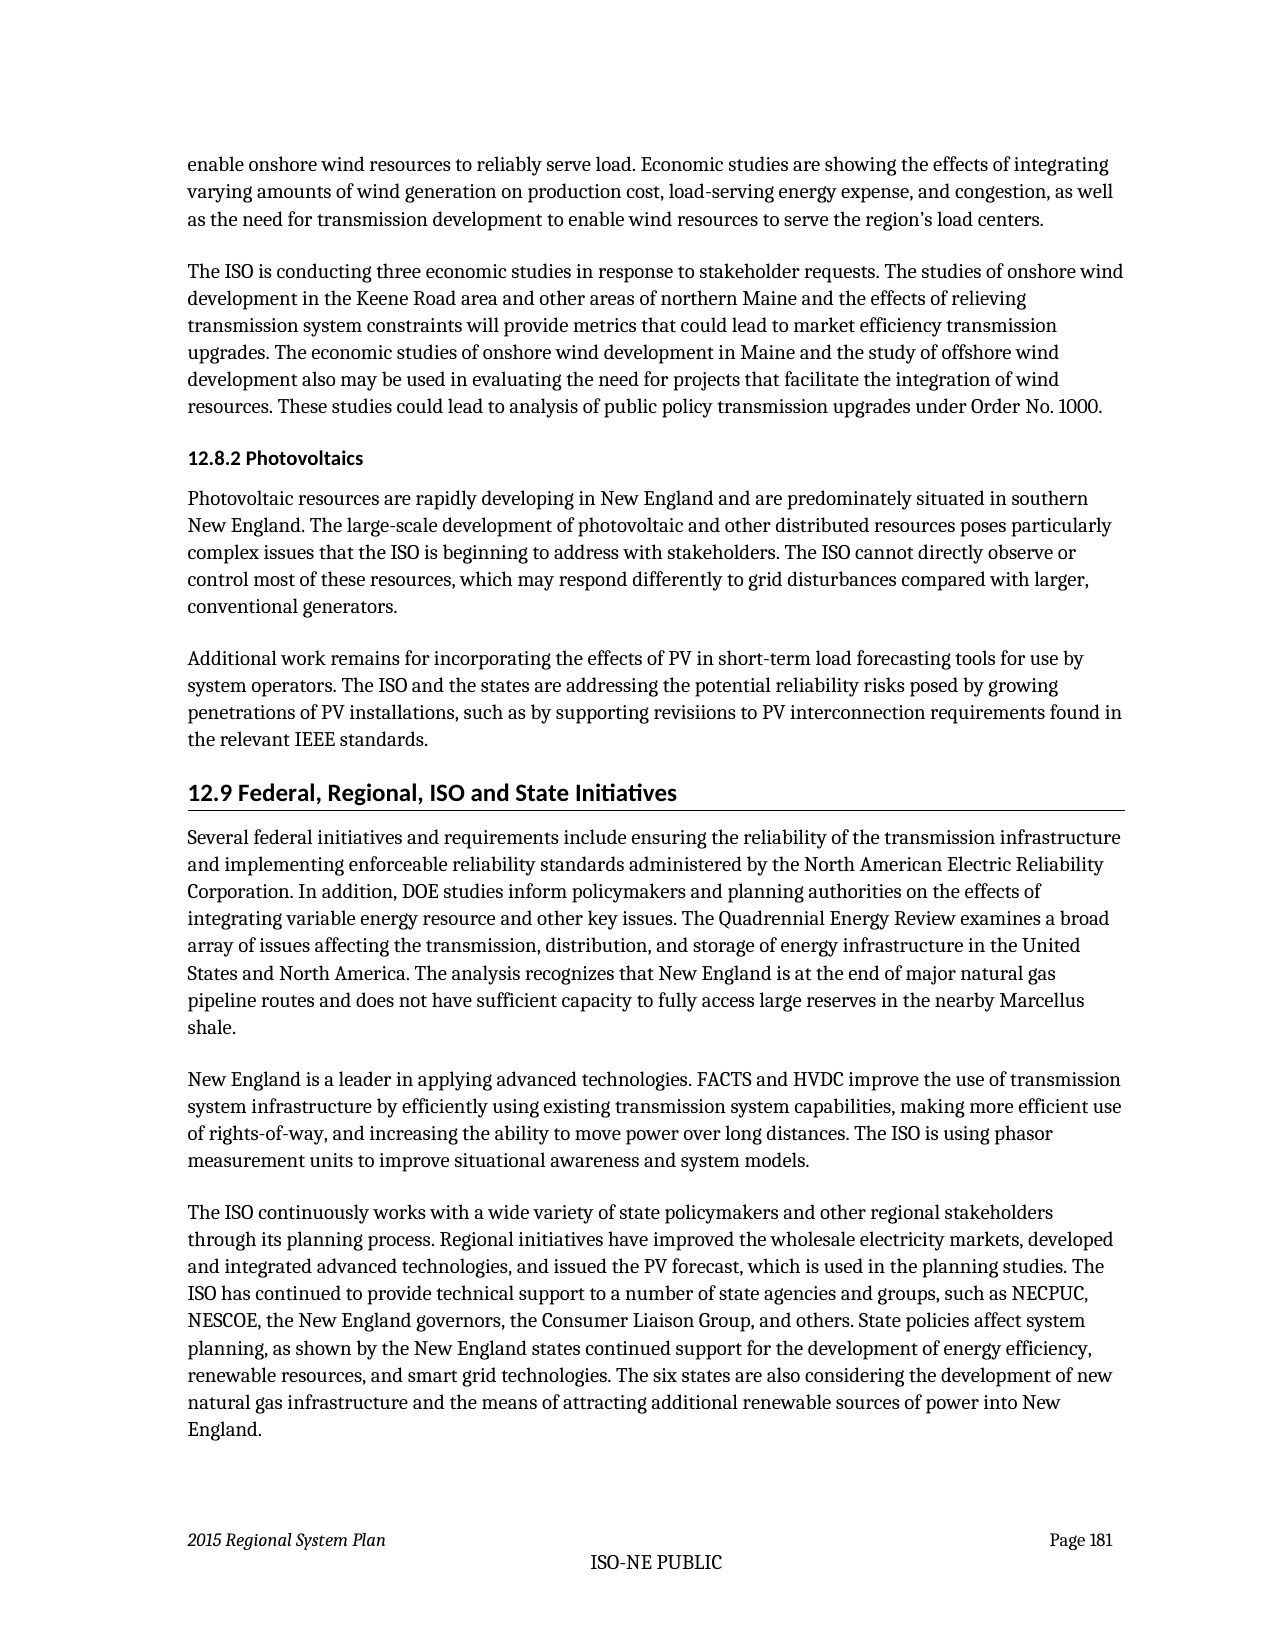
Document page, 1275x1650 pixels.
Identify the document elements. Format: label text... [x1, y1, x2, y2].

text The ISO continuously works with a wide variety of state policymakers and other regional stakeholders through its planning process. Regional initiatives have improved the wholesale electricity markets, developed and integrated advanced technologies, and issued the PV forecast, which is used in the planning studies. The ISO has continued to provide technical support to a number of state agencies and groups, such as NECPUC, NESCOE, the New England governors, the Consumer Liaison Group, and others. State policies affect system planning, as shown by the New England states continued support for the development of energy efficiency, renewable resources, and smart grid technologies. The six states are also considering the development of new natural gas infrastructure and the means of attracting additional renewable sources of power into New England. [187, 1198, 1125, 1441]
text Photovoltaic resources are rapidly developing in New England and are predominately situated in southern New England. The large-scale development of photovoltaic and other distributed resources poses particularly complex issues that the ISO is beginning to address with stakeholders. The ISO cannot directly observe or control most of these resources, which may respond differently to grid disturbances compared with larger, conventional generators. [187, 483, 1125, 619]
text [187, 150, 1125, 231]
subtitle Photovoltaics [187, 444, 1125, 471]
text Additional work remains for incorporating the effects of PV in short-term load forecasting tools for use by system operators. The ISO and the states are addressing the potential reliability risks posed by growing penetrations of PV installations, such as by supporting revisiions to PV interconnection requirements found in the relevant IEEE standards. [187, 644, 1125, 752]
text New England is a leader in applying advanced technologies. FACTS and HVDC improve the use of transmission system infrastructure by efficiently using existing transmission system capabilities, making more efficient use of rights-of-way, and increasing the ability to move power over long distances. The ISO is using phasor measurement units to improve situational awareness and system models. [187, 1064, 1125, 1173]
text The ISO is conducting three economic studies in response to stakeholder requests. The studies of onshore wind development in the Keene Road area and other areas of northern Maine and the effects of relieving transmission system constraints will provide metrics that could lead to market efficiency transmission upgrades. The economic studies of onshore wind development in Maine and the study of offshore wind development also may be used in evaluating the need for projects that facilitate the integration of wind resources. These studies could lead to analysis of public policy transmission upgrades under Order No. 1000. [187, 256, 1125, 419]
subtitle Federal, Regional, ISO and State Initiatives [187, 777, 1125, 810]
text Several federal initiatives and requirements include ensuring the reliability of the transmission infrastructure and implementing enforceable reliability standards administered by the North American Electric Reliability Corporation. In addition, DOE studies inform policymakers and planning authorities on the effects of integrating variable energy resource and other key issues. The Quadrennial Energy Review examines a broad array of issues affecting the transmission, distribution, and storage of energy infrastructure in the United States and North America. The analysis recognizes that New England is at the end of major natural gas pipeline routes and does not have sufficient capacity to fully access large reserves in the nearby Marcellus shale. [187, 823, 1125, 1039]
